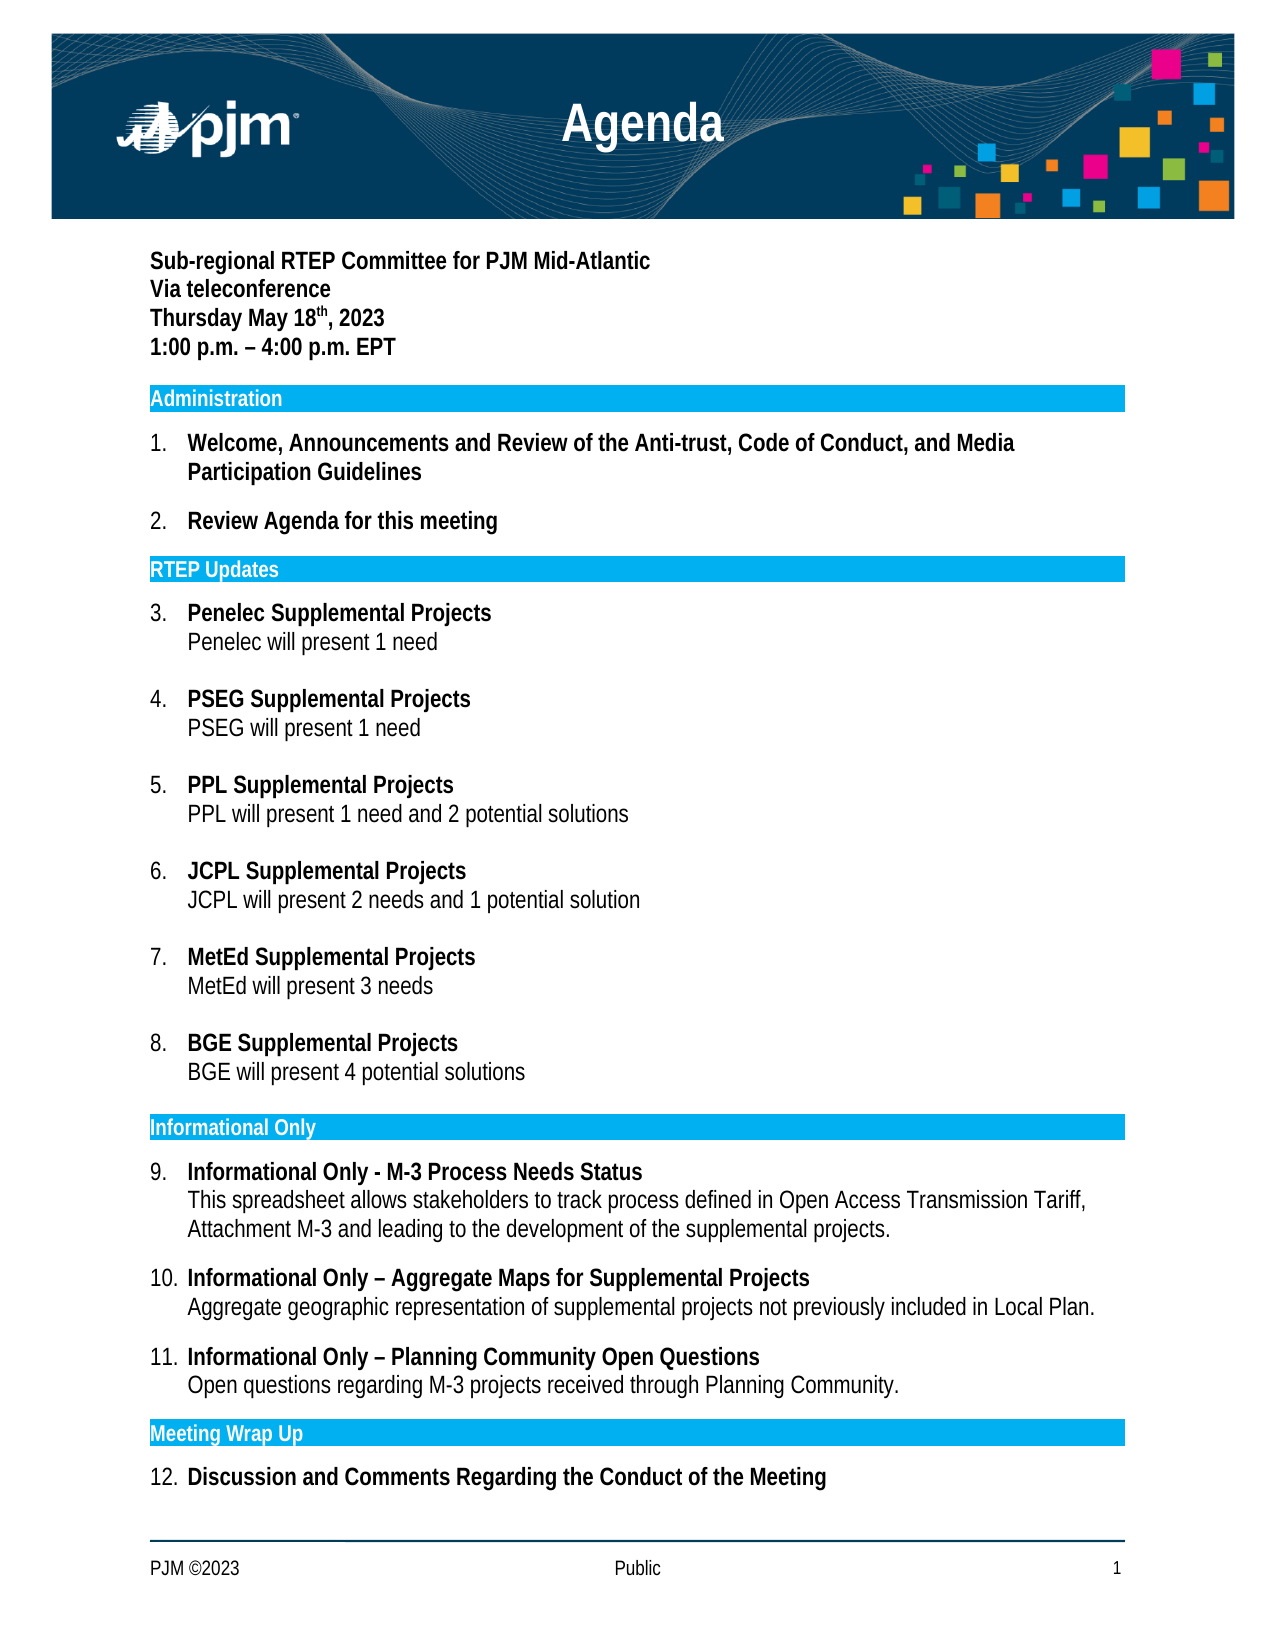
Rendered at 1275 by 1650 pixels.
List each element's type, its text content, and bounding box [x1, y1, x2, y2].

subtitle RTEP Updates [150, 556, 1125, 582]
list MetEd will present 3 needs [187, 971, 1125, 999]
list JCPL Supplemental Projects [150, 856, 1125, 885]
text Sub-regional RTEP Committee for PJM Mid-Atlantic [150, 246, 1125, 274]
list PSEG Supplemental Projects [150, 684, 1125, 713]
subtitle Informational Only [150, 1114, 1125, 1140]
subtitle Administration [150, 385, 1125, 412]
text 1:00 p.m. – 4:00 p.m. EPT [150, 332, 1125, 360]
text Thursday May 18th, 2023 [150, 303, 1125, 332]
list Informational Only - M-3 Process Needs Status This spreadsheet allows stakeholders to track process defined in Open Access Transmission Tariff, Attachment M-3 and leading to the development of the supplemental projects. [150, 1157, 1125, 1242]
list Penelec Supplemental Projects [150, 598, 1125, 627]
list PPL will present 1 need and 2 potential solutions [187, 799, 1125, 827]
list MetEd Supplemental Projects [150, 942, 1125, 971]
subtitle Review Agenda for this meeting [150, 506, 1125, 535]
list Penelec will present 1 need [187, 627, 1125, 656]
list Informational Only – Aggregate Maps for Supplemental Projects Aggregate geographic representation of supplemental projects not previously included in Local Plan. [150, 1263, 1125, 1321]
list PSEG will present 1 need [187, 713, 1125, 741]
list PPL Supplemental Projects [150, 770, 1125, 799]
subtitle Meeting Wrap Up [150, 1419, 1125, 1446]
list Welcome, Announcements and Review of the Anti-trust, Code of Conduct, and Media Participation Guidelines [150, 428, 1125, 485]
list Discussion and Comments Regarding the Conduct of the Meeting [150, 1462, 1125, 1491]
picture [51, 32, 1235, 219]
list JCPL will present 2 needs and 1 potential solution [187, 885, 1125, 913]
list BGE will present 4 potential solutions [187, 1057, 1125, 1085]
text Via teleconference [150, 274, 1125, 303]
list Informational Only – Planning Community Open Questions Open questions regarding M-3 projects received through Planning Community. [150, 1341, 1125, 1399]
list BGE Supplemental Projects [150, 1028, 1125, 1057]
